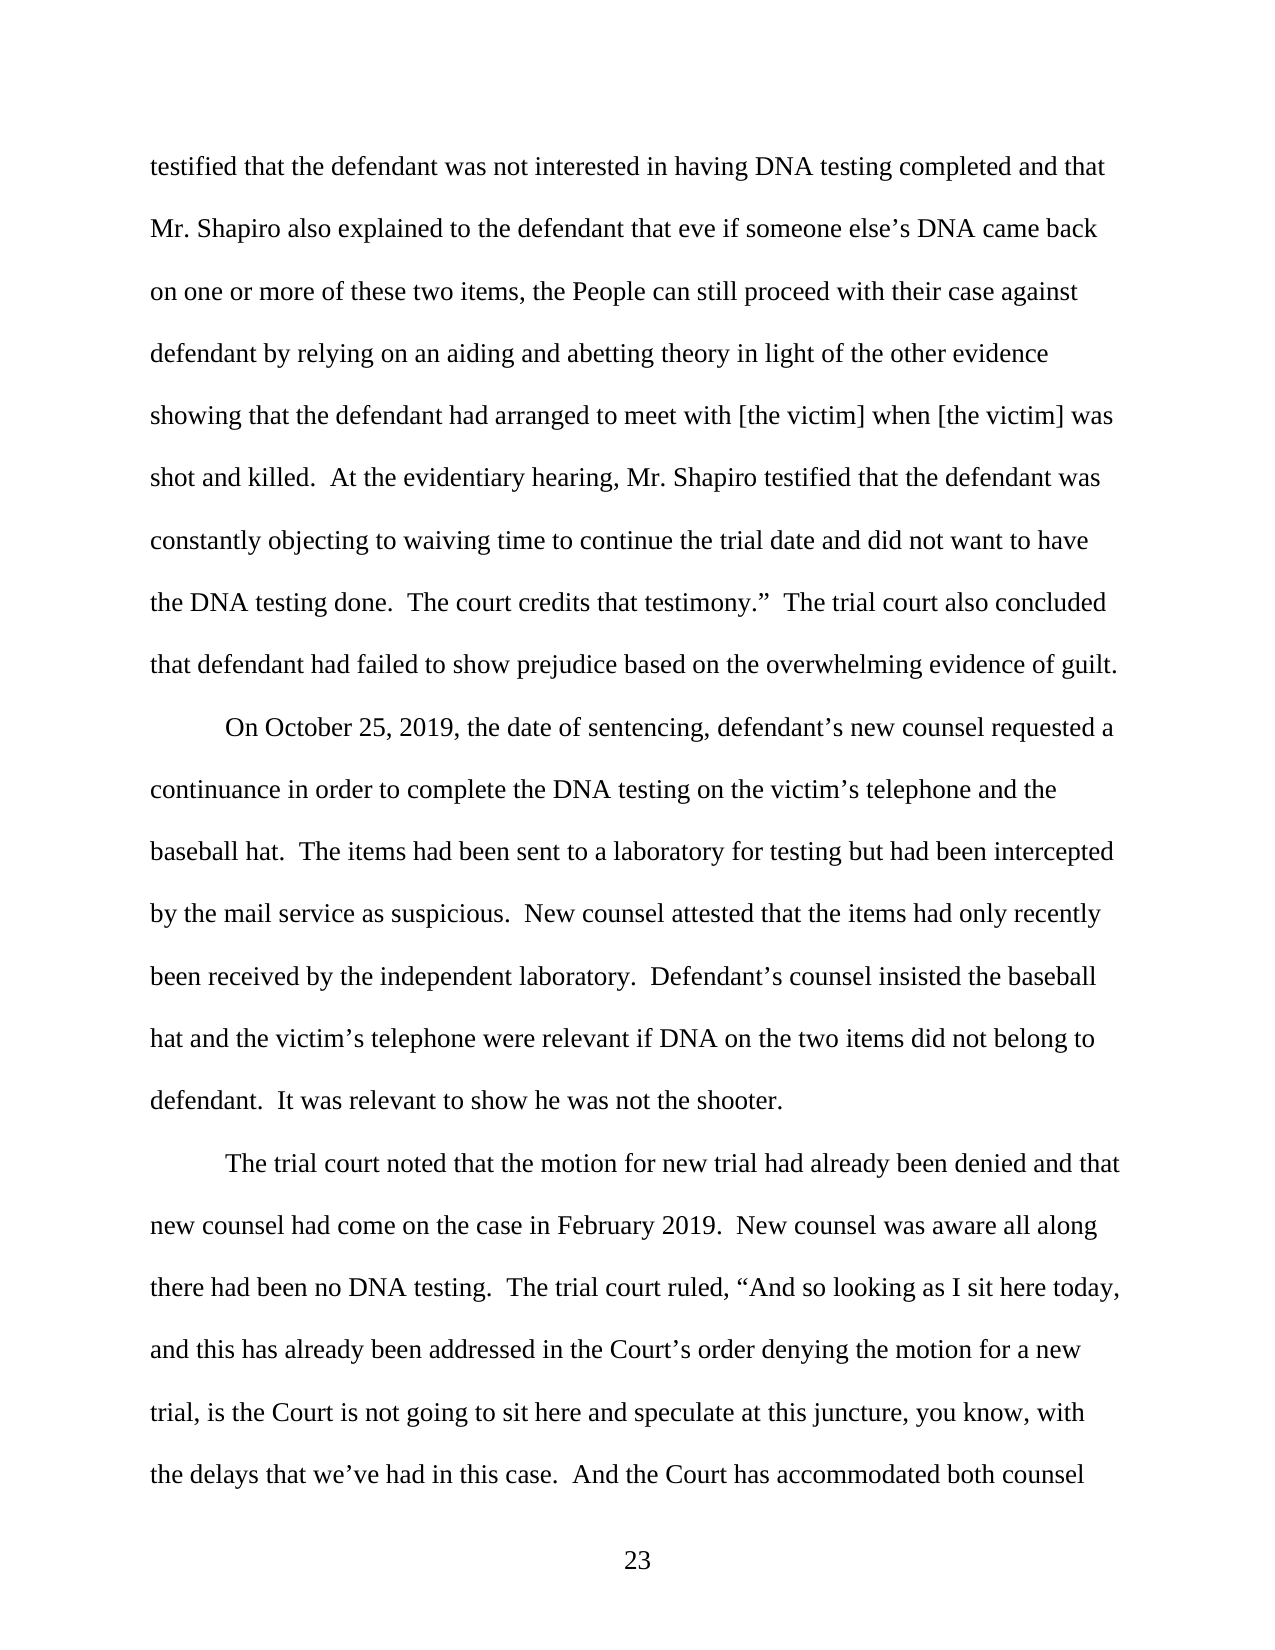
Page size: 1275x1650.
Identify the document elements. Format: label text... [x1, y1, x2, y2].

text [150, 150, 1125, 679]
text On October 25, 2019, the date of sentencing, defendant’s new counsel requested a continuance in order to complete the DNA testing on the victim’s telephone and the baseball hat. The items had been sent to a laboratory for testing but had been intercepted by the mail service as suspicious. New counsel attested that the items had only recently been received by the independent laboratory. Defendant’s counsel insisted the baseball hat and the victim’s telephone were relevant if DNA on the two items did not belong to defendant. It was relevant to show he was not the shooter. [150, 711, 1125, 1116]
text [150, 1147, 1125, 1489]
